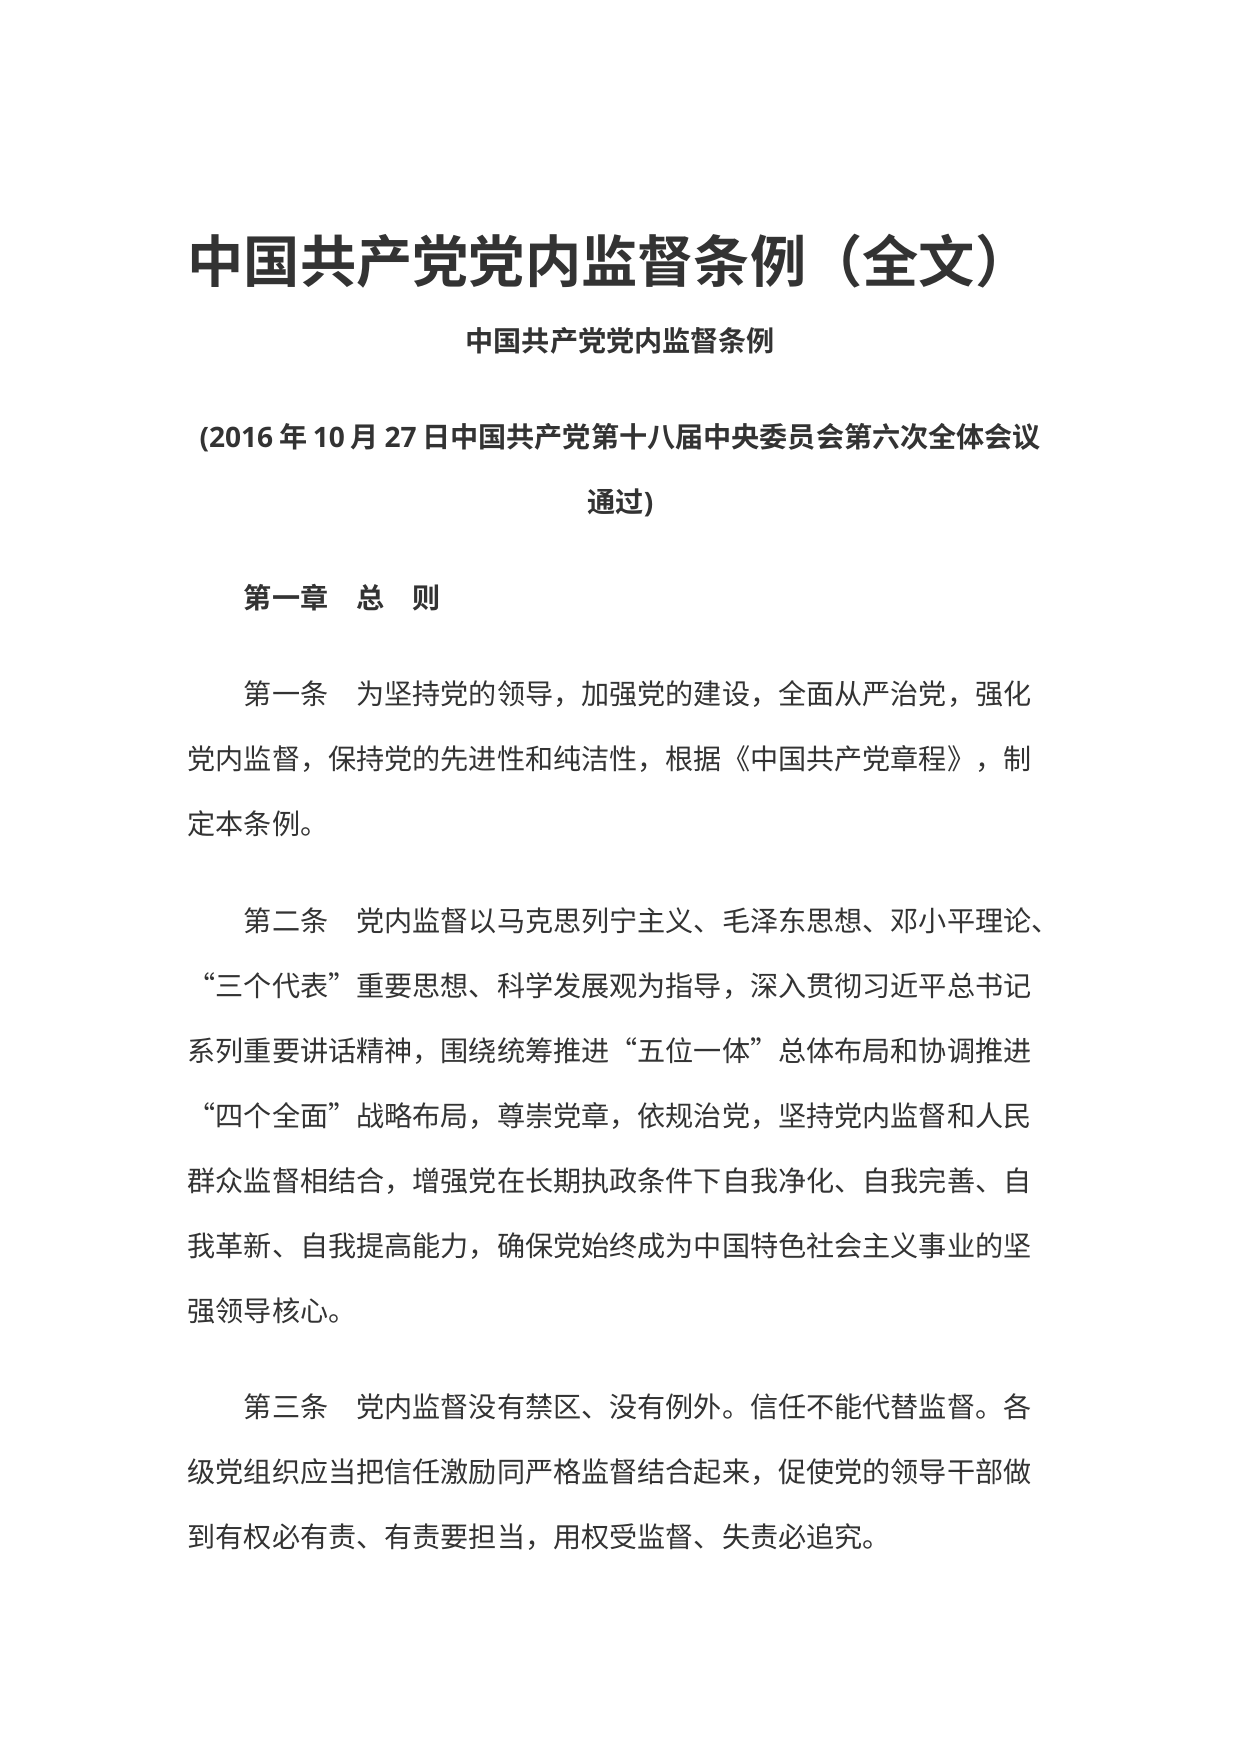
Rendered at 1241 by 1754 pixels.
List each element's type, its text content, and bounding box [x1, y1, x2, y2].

text (2016年10月27日中国共产党第十八届中央委员会第六次全体会议通过) [187, 403, 1053, 533]
text 中国共产党党内监督条例（全文） [187, 209, 1053, 306]
text 第三条 党内监督没有禁区、没有例外。信任不能代替监督。各级党组织应当把信任激励同严格监督结合起来，促使党的领导干部做到有权必有责、有责要担当，用权受监督、失责必追究。 [187, 1373, 1053, 1568]
text 第一章 总 则 [187, 564, 1053, 629]
text 第二条 党内监督以马克思列宁主义、毛泽东思想、邓小平理论、“三个代表”重要思想、科学发展观为指导，深入贯彻习近平总书记系列重要讲话精神，围绕统筹推进“五位一体”总体布局和协调推进“四个全面”战略布局，尊崇党章，依规治党，坚持党内监督和人民群众监督相结合，增强党在长期执政条件下自我净化、自我完善、自我革新、自我提高能力，确保党始终成为中国特色社会主义事业的坚强领导核心。 [187, 886, 1053, 1341]
text 第一条 为坚持党的领导，加强党的建设，全面从严治党，强化党内监督，保持党的先进性和纯洁性，根据《中国共产党章程》，制定本条例。 [187, 660, 1053, 855]
text 中国共产党党内监督条例 [187, 306, 1053, 371]
